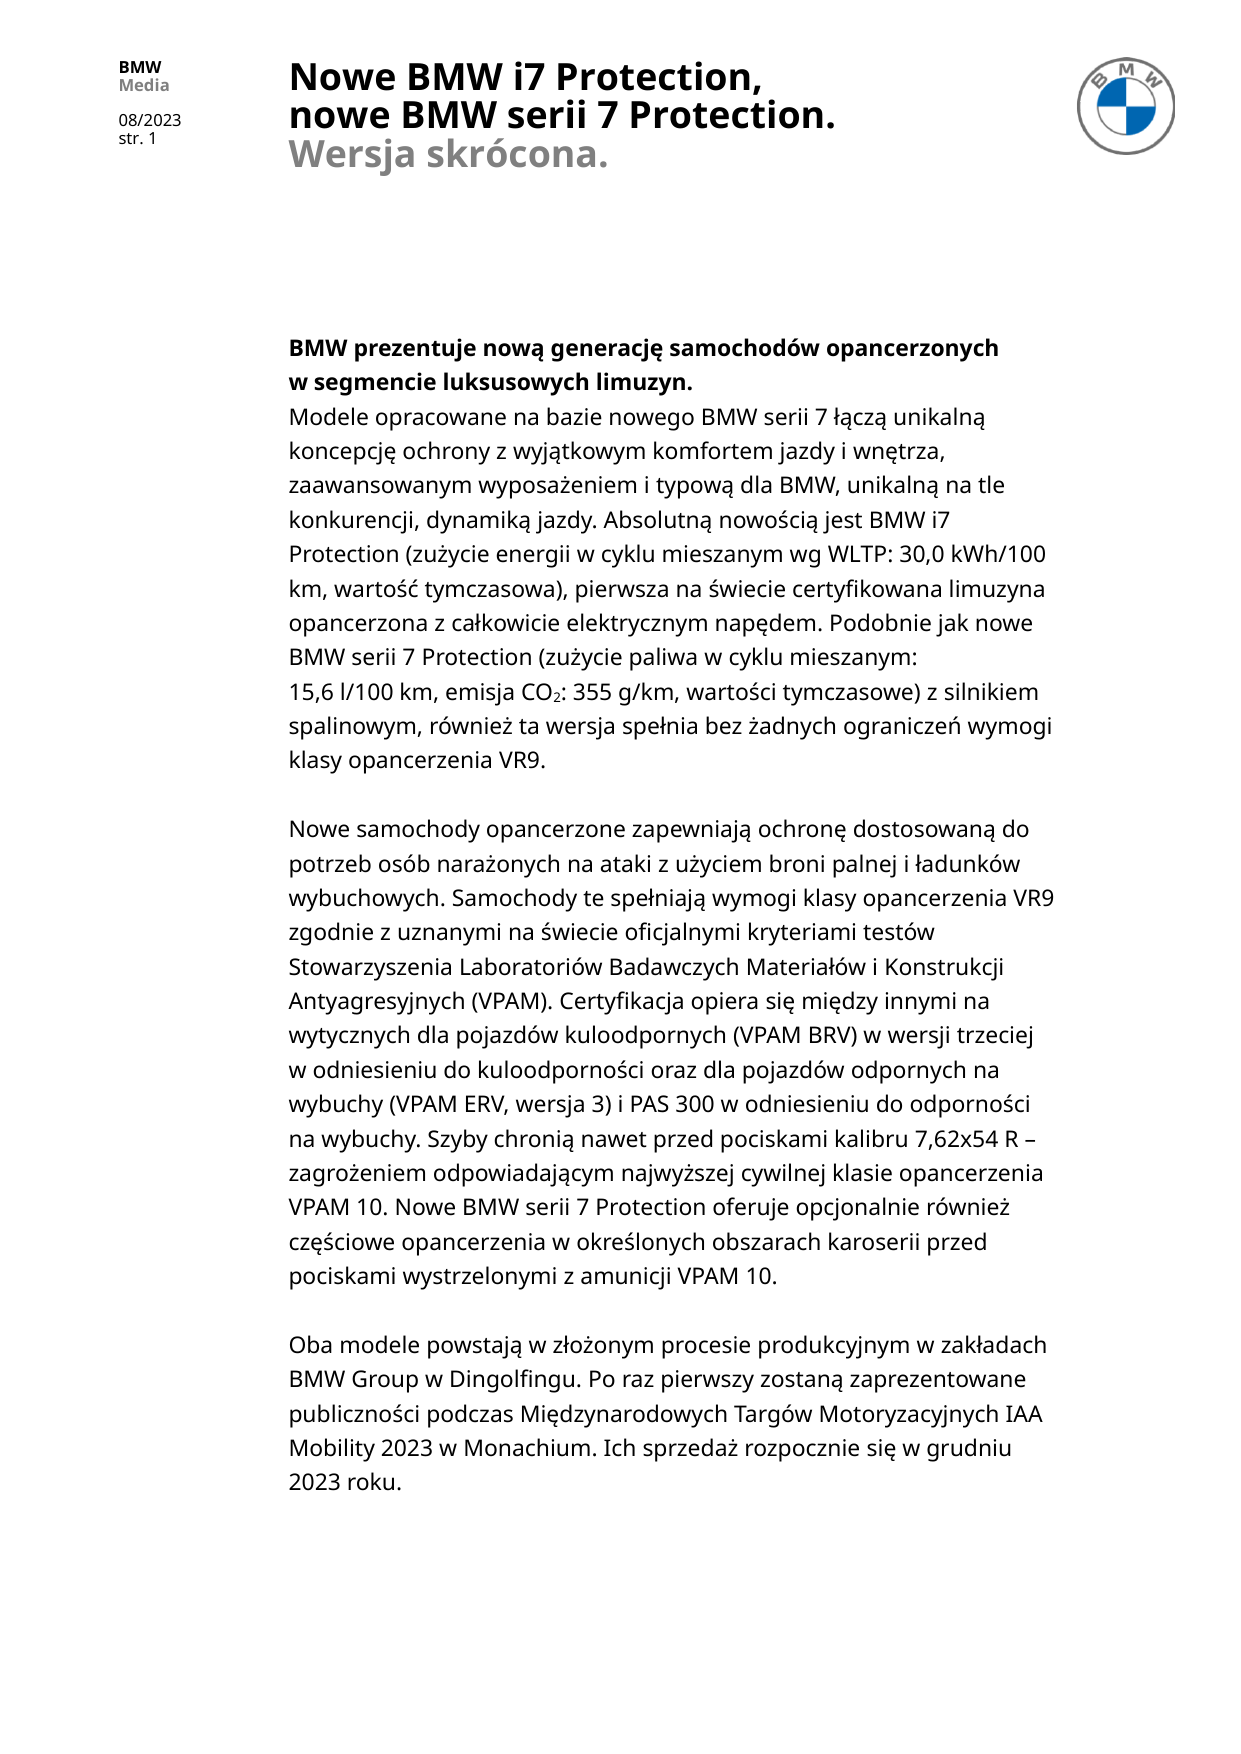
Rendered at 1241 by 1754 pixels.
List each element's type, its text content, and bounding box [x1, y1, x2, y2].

picture [1076, 57, 1175, 155]
text Oba modele powstają w złożonym procesie produkcyjnym w zakładach BMW Group w Dingolfingu. Po raz pierwszy zostaną zaprezentowane publiczności podczas Międzynarodowych Targów Motoryzacyjnych IAA Mobility 2023 w Monachium. Ich sprzedaż rozpocznie się w grudniu 2023 roku. [288, 1326, 1063, 1498]
text Nowe BMW i7 Protection, nowe BMW serii 7 Protection. Wersja skrócona. [288, 59, 1022, 175]
text BMW prezentuje nową generację samochodów opancerzonych w segmencie luksusowych limuzyn. [288, 329, 1063, 398]
text Modele opracowane na bazie nowego BMW serii 7 łączą unikalną koncepcję ochrony z wyjątkowym komfortem jazdy i wnętrza, zaawansowanym wyposażeniem i typową dla BMW, unikalną na tle konkurencji, dynamiką jazdy. Absolutną nowością jest BMW i7 Protection (zużycie energii w cyklu mieszanym wg WLTP: 30,0 kWh/100 km, wartość tymczasowa), pierwsza na świecie certyfikowana limuzyna opancerzona z całkowicie elektrycznym napędem. Podobnie jak nowe BMW serii 7 Protection (zużycie paliwa w cyklu mieszanym: 15,6 l/100 km, emisja CO2: 355 g/km, wartości tymczasowe) z silnikiem spalinowym, również ta wersja spełnia bez żadnych ograniczeń wymogi klasy opancerzenia VR9. [288, 398, 1063, 776]
text Nowe samochody opancerzone zapewniają ochronę dostosowaną do potrzeb osób narażonych na ataki z użyciem broni palnej i ładunków wybuchowych. Samochody te spełniają wymogi klasy opancerzenia VR9 zgodnie z uznanymi na świecie oficjalnymi kryteriami testów Stowarzyszenia Laboratoriów Badawczych Materiałów i Konstrukcji Antyagresyjnych (VPAM). Certyfikacja opiera się między innymi na wytycznych dla pojazdów kuloodpornych (VPAM BRV) w wersji trzeciej w odniesieniu do kuloodporności oraz dla pojazdów odpornych na wybuchy (VPAM ERV, wersja 3) i PAS 300 w odniesieniu do odporności na wybuchy. Szyby chronią nawet przed pociskami kalibru 7,62x54 R – zagrożeniem odpowiadającym najwyższej cywilnej klasie opancerzenia VPAM 10. Nowe BMW serii 7 Protection oferuje opcjonalnie również częściowe opancerzenia w określonych obszarach karoserii przed pociskami wystrzelonymi z amunicji VPAM 10. [288, 810, 1063, 1291]
